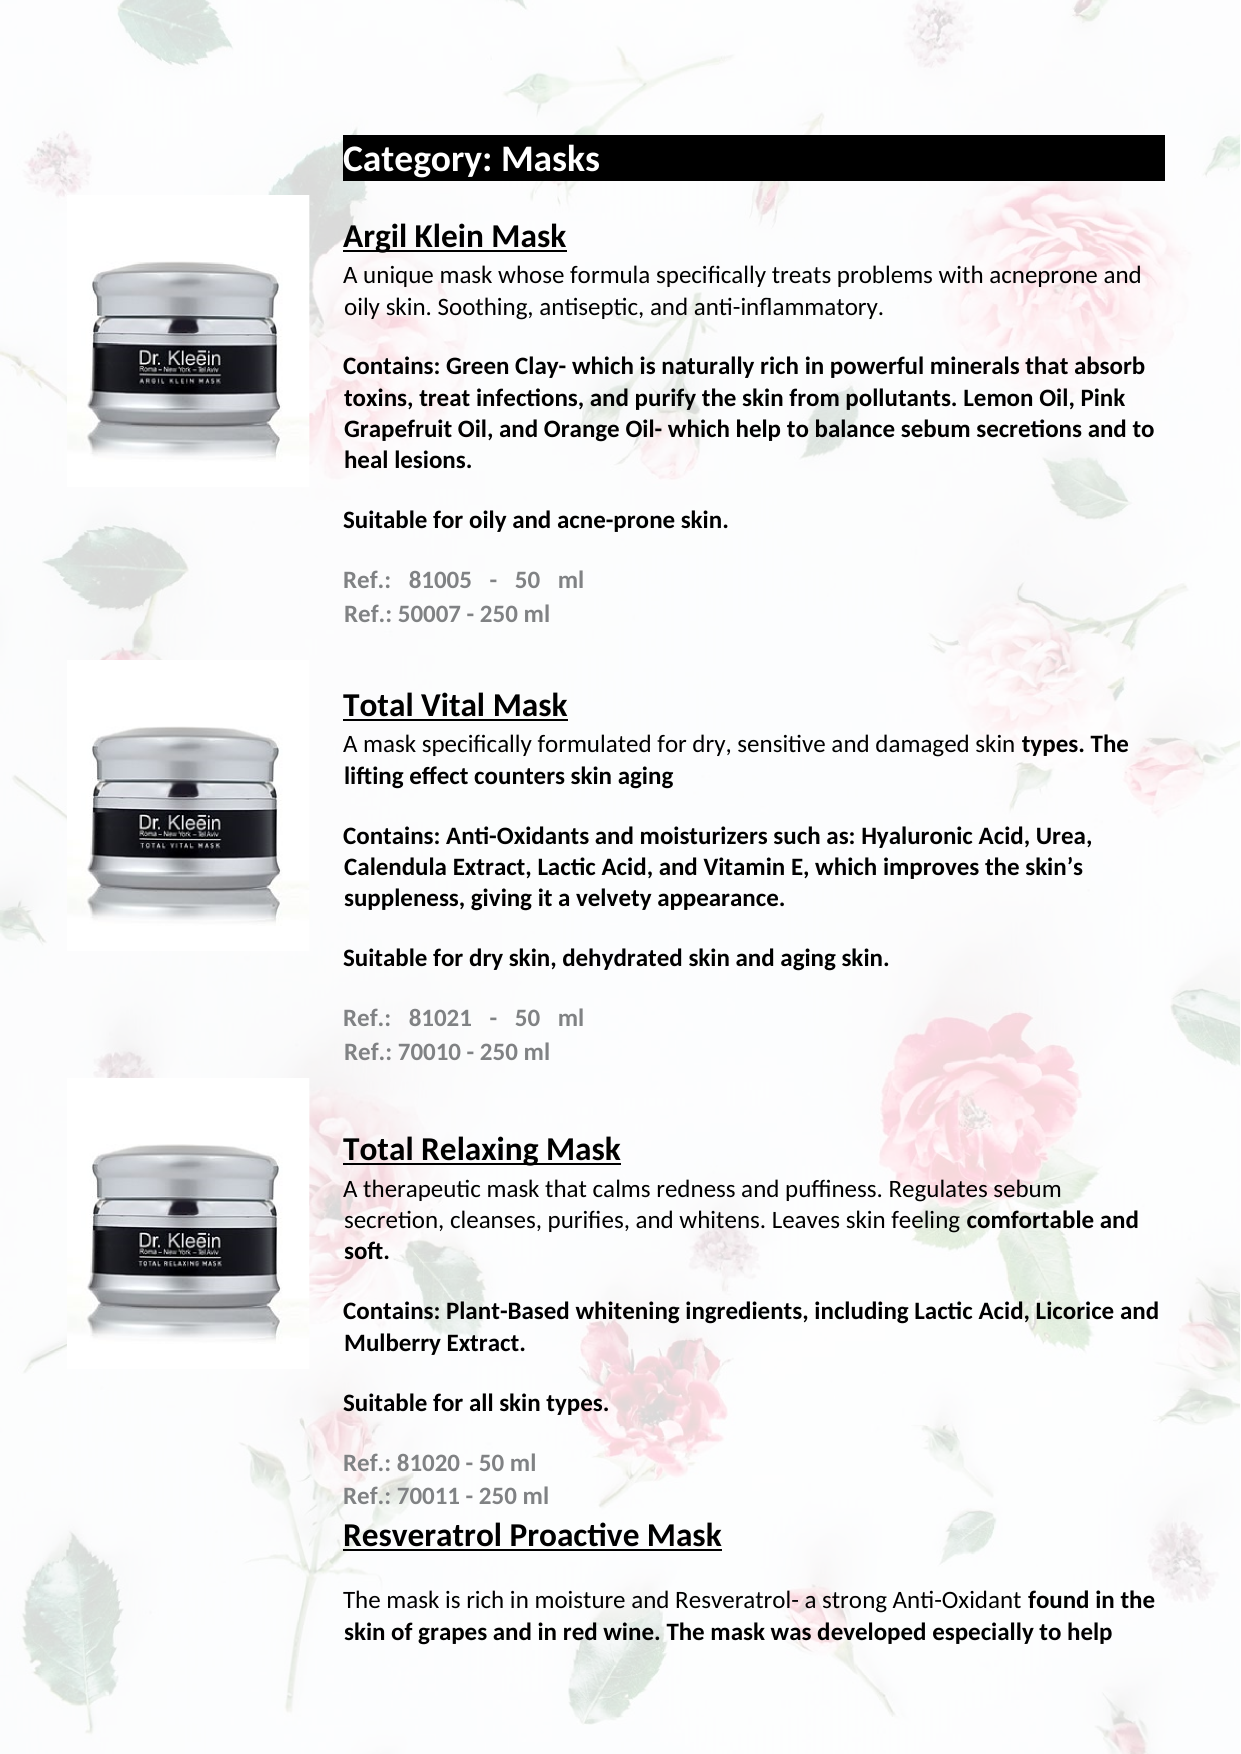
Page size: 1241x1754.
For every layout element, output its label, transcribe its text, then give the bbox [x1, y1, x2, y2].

text Ref.: 81021 - 50 ml Ref.: 70010 - 250 ml [343, 1002, 584, 1067]
subtitle Total Vital Mask [343, 684, 1165, 725]
subtitle Total Relaxing Mask [343, 1128, 1165, 1169]
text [343, 1584, 1165, 1646]
text Suitable for oily and acne-prone skin. [343, 504, 1165, 535]
text Suitable for all skin types. [343, 1387, 1165, 1417]
subtitle Argil Klein Mask [343, 215, 1165, 256]
text Contains: Green Clay- which is naturally rich in powerful minerals that absorb toxins, treat infections, and purify the skin from pollutants. Lemon Oil, Pink Grapefruit Oil, and Orange Oil- which help to balance sebum secretions and to heal lesions. [343, 351, 1165, 475]
text Suitable for dry skin, dehydrated skin and aging skin. [343, 942, 1165, 973]
picture [0, 0, 1241, 1754]
subtitle Resveratrol Proactive Mask [343, 1514, 1165, 1555]
text Ref.: 70011 - 250 ml [343, 1481, 584, 1511]
subtitle Category: Masks [343, 135, 1165, 181]
text A mask specifically formulated for dry, sensitive and damaged skin types. The lifting effect counters skin aging [343, 728, 1165, 790]
text A unique mask whose formula specifically treats problems with acneprone and oily skin. Soothing, antiseptic, and anti-inflammatory. [343, 259, 1165, 321]
text Contains: Anti-Oxidants and moisturizers such as: Hyaluronic Acid, Urea, Calendula Extract, Lactic Acid, and Vitamin E, which improves the skin’s suppleness, giving it a velvety appearance. [343, 820, 1165, 913]
text Ref.: 81005 - 50 ml Ref.: 50007 - 250 ml [343, 564, 584, 629]
text Contains: Plant-Based whitening ingredients, including Lactic Acid, Licorice and Mulberry Extract. [343, 1295, 1165, 1357]
text Ref.: 81020 - 50 ml [343, 1447, 584, 1477]
text A therapeutic mask that calms redness and puffiness. Regulates sebum secretion, cleanses, purifies, and whitens. Leaves skin feeling comfortable and soft. [343, 1173, 1145, 1266]
